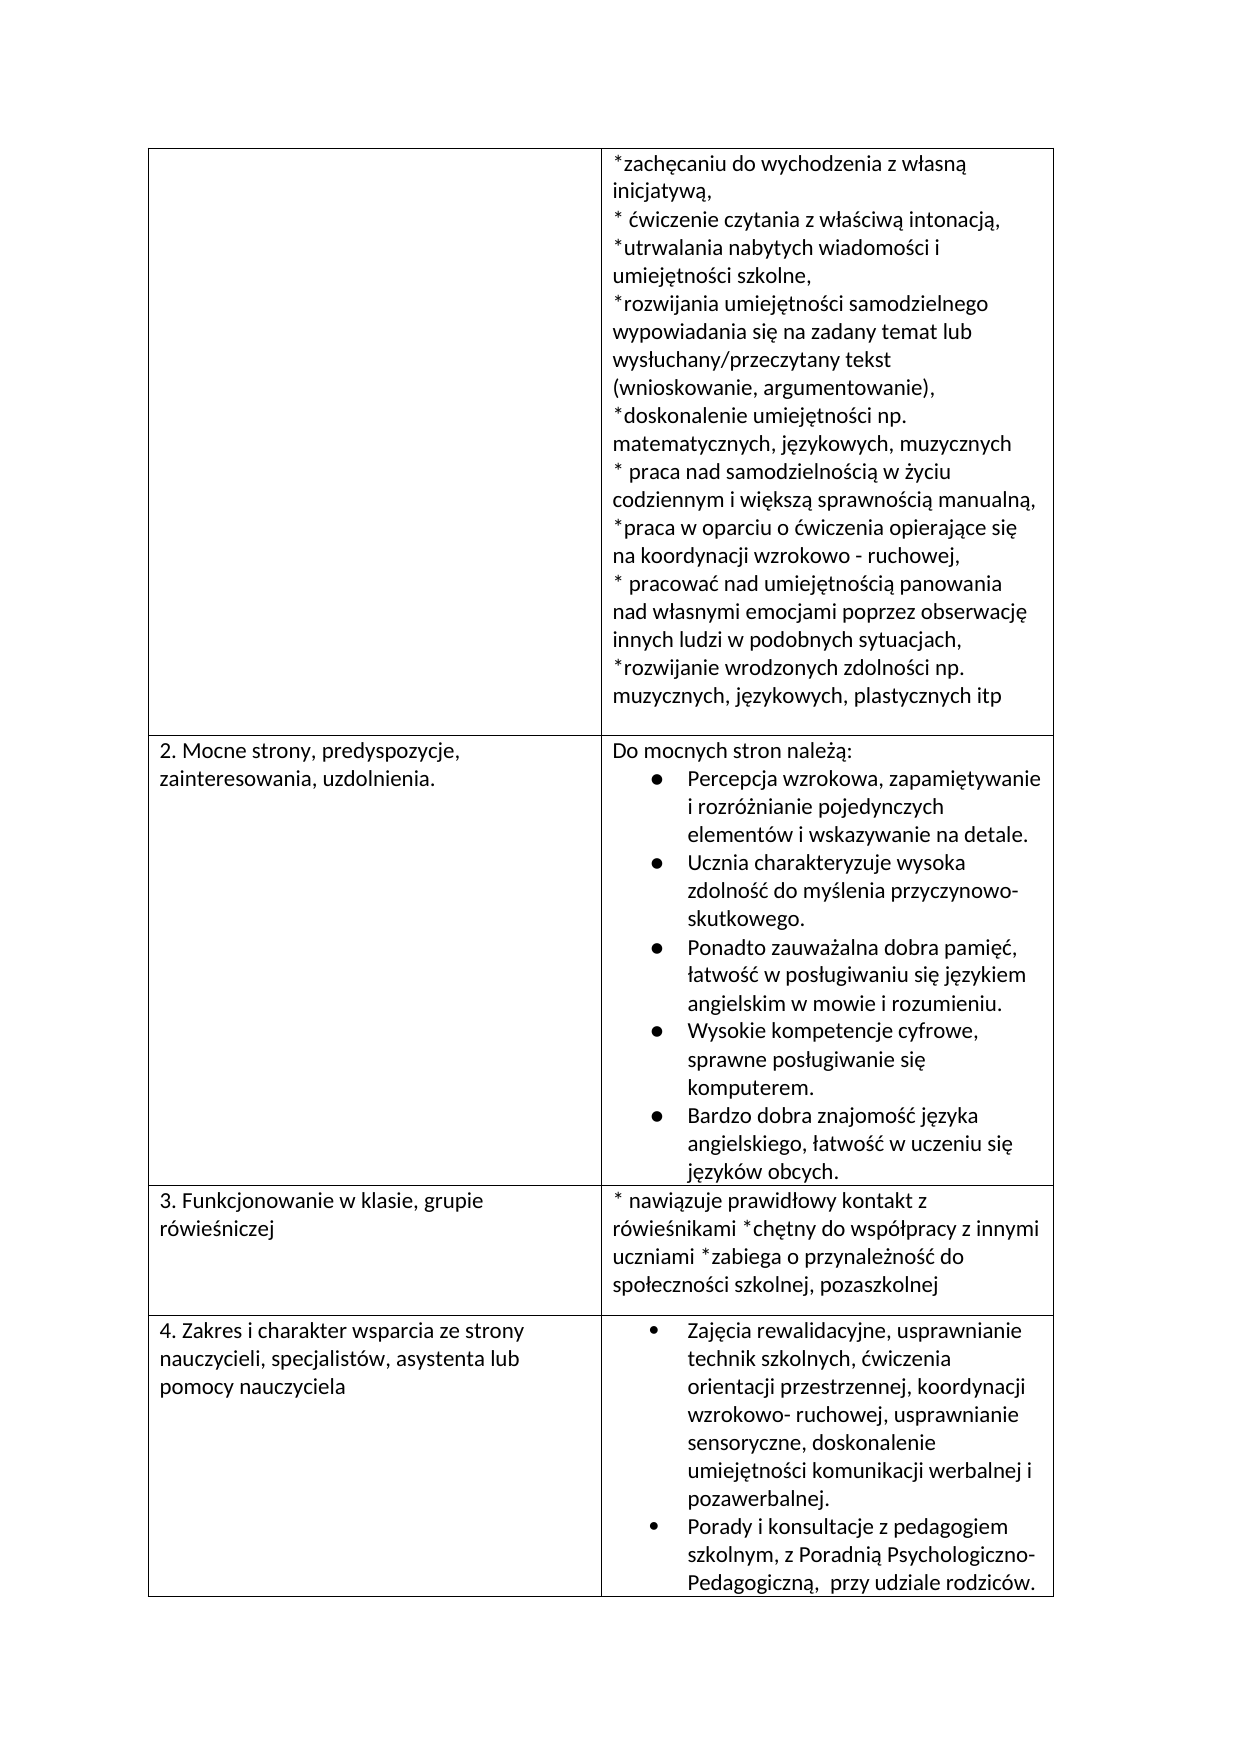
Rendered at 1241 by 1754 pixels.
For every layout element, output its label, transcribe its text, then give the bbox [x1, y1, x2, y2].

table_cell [602, 149, 1053, 735]
table_cell 2. Mocne strony, predyspozycje, zainteresowania, uzdolnienia. [149, 736, 601, 1185]
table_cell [149, 149, 601, 735]
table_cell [149, 1316, 601, 1596]
table_cell Do mocnych stron należą: Percepcja wzrokowa, zapamiętywanie i rozróżnianie pojedynczych elementów i wskazywanie na detale. Ucznia charakteryzuje wysoka zdolność do myślenia przyczynowo- skutkowego. Ponadto zauważalna dobra pamięć, łatwość w posługiwaniu się językiem angielskim w mowie i rozumieniu. Wysokie kompetencje cyfrowe, sprawne posługiwanie się komputerem. Bardzo dobra znajomość języka angielskiego, łatwość w uczeniu się języków obcych. [602, 736, 1053, 1185]
table_cell * nawiązuje prawidłowy kontakt z rówieśnikami *chętny do współpracy z innymi uczniami *zabiega o przynależność do społeczności szkolnej, pozaszkolnej [602, 1186, 1053, 1315]
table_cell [602, 1316, 1053, 1596]
table_cell 3. Funkcjonowanie w klasie, grupie rówieśniczej [149, 1186, 601, 1315]
